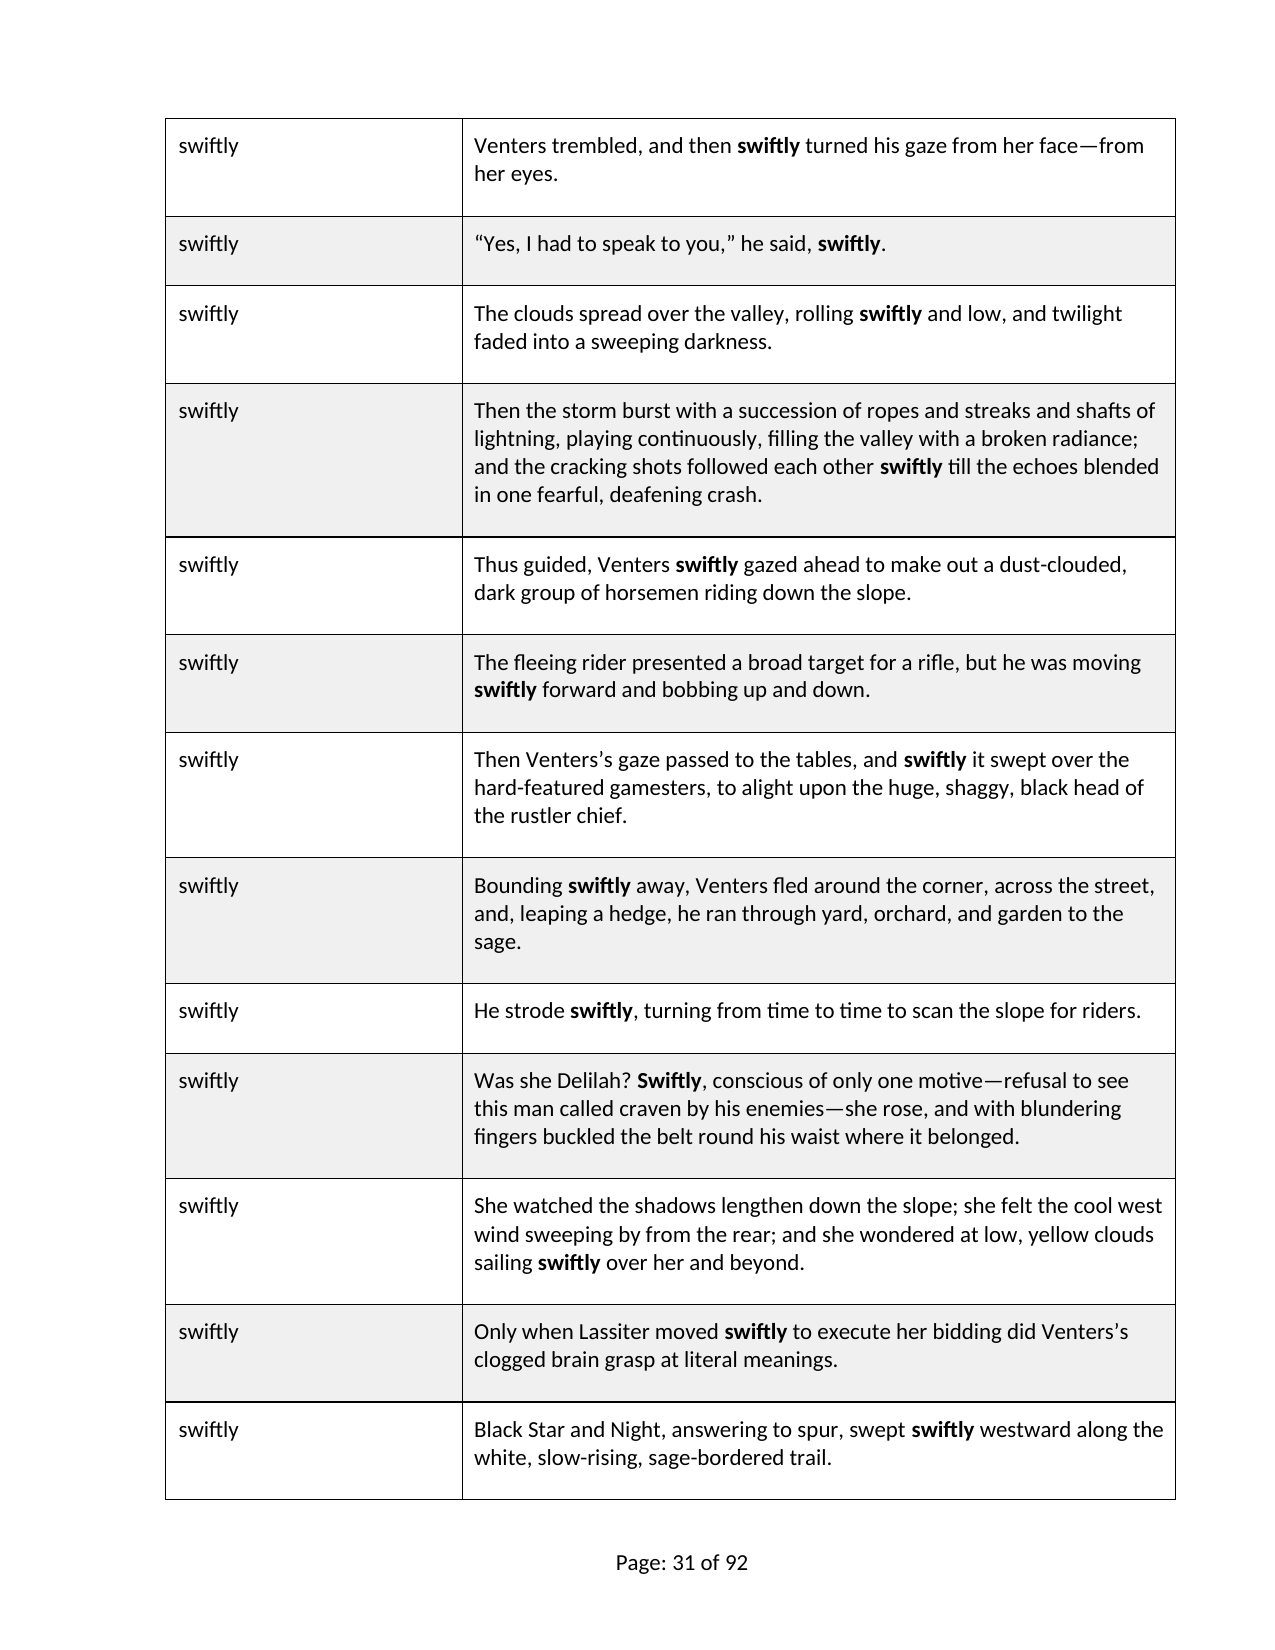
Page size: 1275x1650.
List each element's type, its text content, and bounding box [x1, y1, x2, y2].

table_cell swiftly [166, 635, 462, 732]
table_cell The clouds spread over the valley, rolling swiftly and low, and twilight faded into a sweeping darkness. [463, 286, 1175, 383]
table_cell swiftly [166, 538, 462, 634]
table_cell Was she Delilah? Swiftly, conscious of only one motive—refusal to see this man called craven by his enemies—she rose, and with blundering fingers buckled the belt round his waist where it belonged. [463, 1054, 1175, 1178]
table_cell The fleeing rider presented a broad target for a rifle, but he was moving swiftly forward and bobbing up and down. [463, 635, 1175, 732]
table_cell swiftly [166, 1305, 462, 1401]
table_cell swiftly [166, 119, 462, 216]
table_cell swiftly [166, 858, 462, 983]
table_cell Venters trembled, and then swiftly turned his gaze from her face—from her eyes. [463, 119, 1175, 216]
table_cell Only when Lassiter moved swiftly to execute her bidding did Venters’s clogged brain grasp at literal meanings. [463, 1305, 1175, 1401]
table_cell swiftly [166, 733, 462, 857]
table_cell Thus guided, Venters swiftly gazed ahead to make out a dust-clouded, dark group of horsemen riding down the slope. [463, 538, 1175, 634]
table_cell Then the storm burst with a succession of ropes and streaks and shafts of lightning, playing continuously, filling the valley with a broken radiance; and the cracking shots followed each other swiftly till the echoes blended in one fearful, deafening crash. [463, 384, 1175, 536]
table_cell He strode swiftly, turning from time to time to scan the slope for riders. [463, 984, 1175, 1052]
table_cell swiftly [166, 984, 462, 1052]
table_cell Bounding swiftly away, Venters fled around the corner, across the street, and, leaping a hedge, he ran through yard, orchard, and garden to the sage. [463, 858, 1175, 983]
table_cell swiftly [166, 1403, 462, 1499]
table_cell She watched the shadows lengthen down the slope; she felt the cool west wind sweeping by from the rear; and she wondered at low, yellow clouds sailing swiftly over her and beyond. [463, 1179, 1175, 1304]
table_cell swiftly [166, 1179, 462, 1304]
table_cell swiftly [166, 286, 462, 383]
table_cell “Yes, I had to speak to you,” he said, swiftly. [463, 217, 1175, 285]
table_cell Then Venters’s gaze passed to the tables, and swiftly it swept over the hard-featured gamesters, to alight upon the huge, shaggy, black head of the rustler chief. [463, 733, 1175, 857]
table_cell swiftly [166, 217, 462, 285]
table_cell swiftly [166, 384, 462, 536]
table_cell swiftly [166, 1054, 462, 1178]
table_cell Black Star and Night, answering to spur, swept swiftly westward along the white, slow-rising, sage-bordered trail. [463, 1403, 1175, 1499]
